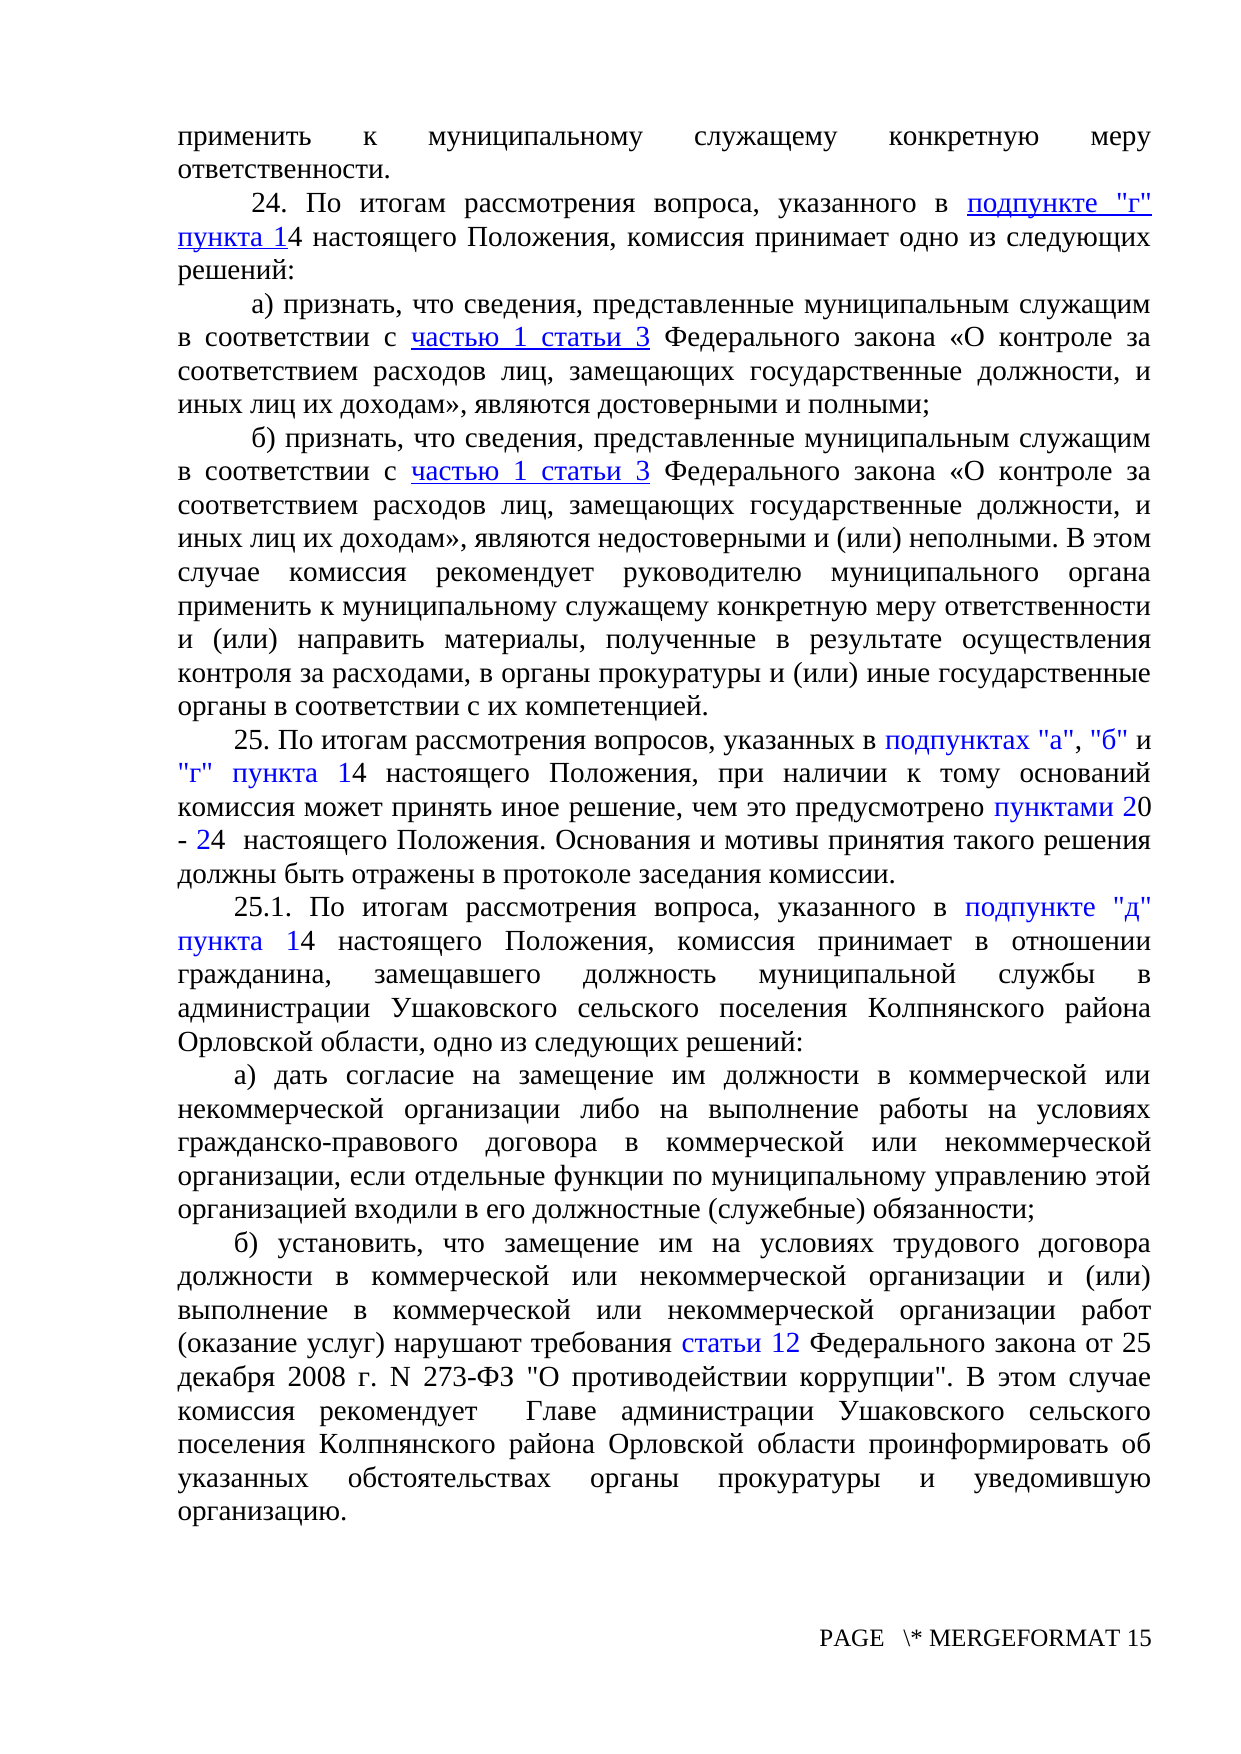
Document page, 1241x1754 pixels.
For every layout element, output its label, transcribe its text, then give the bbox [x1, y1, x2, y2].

text а) дать согласие на замещение им должности в коммерческой или некоммерческой организации либо на выполнение работы на условиях гражданско-правового договора в коммерческой или некоммерческой организации, если отдельные функции по муниципальному управлению этой организацией входили в его должностные (служебные) обязанности; [177, 1057, 1152, 1225]
text 24. По итогам рассмотрения вопроса, указанного в подпункте "г" пункта 14 настоящего Положения, комиссия принимает одно из следующих решений: [177, 185, 1152, 286]
text а) признать, что сведения, представленные муниципальным служащим в соответствии с частью 1 статьи 3 Федерального закона «О контроле за соответствием расходов лиц, замещающих государственные должности, и иных лиц их доходам», являются достоверными и полными; [177, 286, 1152, 420]
text б) установить, что замещение им на условиях трудового договора должности в коммерческой или некоммерческой организации и (или) выполнение в коммерческой или некоммерческой организации работ (оказание услуг) нарушают требования статьи 12 Федерального закона от 25 декабря 2008 г. N 273-ФЗ "О противодействии коррупции". В этом случае комиссия рекомендует Главе администрации Ушаковского сельского поселения Колпнянского района Орловской области проинформировать об указанных обстоятельствах органы прокуратуры и уведомившую организацию. [177, 1225, 1152, 1527]
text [177, 118, 1152, 185]
text 25.1. По итогам рассмотрения вопроса, указанного в подпункте "д" пункта 14 настоящего Положения, комиссия принимает в отношении гражданина, замещавшего должность муниципальной службы в администрации Ушаковского сельского поселения Колпнянского района Орловской области, одно из следующих решений: [177, 889, 1152, 1057]
text б) признать, что сведения, представленные муниципальным служащим в соответствии с частью 1 статьи 3 Федерального закона «О контроле за соответствием расходов лиц, замещающих государственные должности, и иных лиц их доходам», являются недостоверными и (или) неполными. В этом случае комиссия рекомендует руководителю муниципального органа применить к муниципальному служащему конкретную меру ответственности и (или) направить материалы, полученные в результате осуществления контроля за расходами, в органы прокуратуры и (или) иные государственные органы в соответствии с их компетенцией. [177, 420, 1152, 722]
text 25. По итогам рассмотрения вопросов, указанных в подпунктах "а", "б" и "г" пункта 14 настоящего Положения, при наличии к тому оснований комиссия может принять иное решение, чем это предусмотрено пунктами 20 - 24 настоящего Положения. Основания и мотивы принятия такого решения должны быть отражены в протоколе заседания комиссии. [177, 722, 1152, 889]
